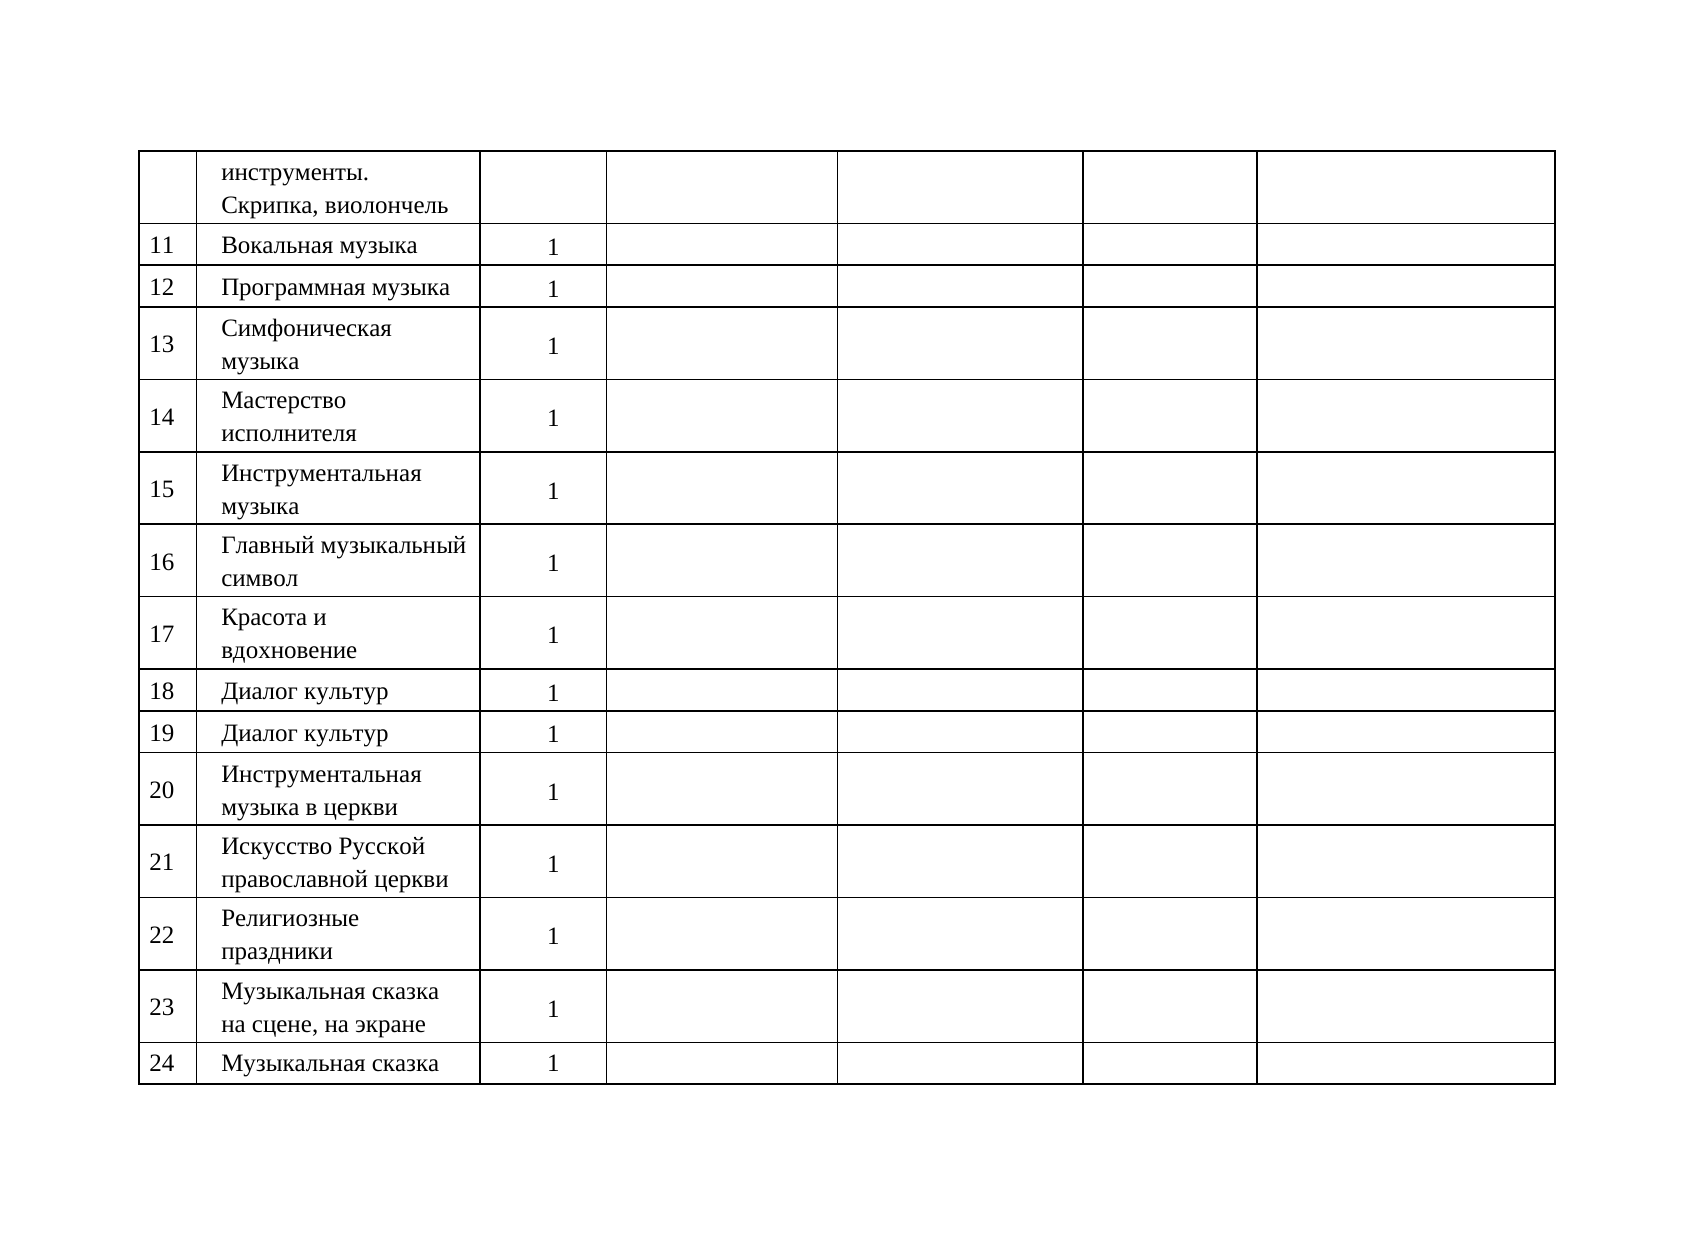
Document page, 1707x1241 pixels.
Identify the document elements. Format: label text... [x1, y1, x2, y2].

table_cell [607, 224, 837, 264]
table_cell [1258, 670, 1554, 710]
table_cell 13 [140, 308, 196, 378]
table_cell [607, 826, 837, 897]
table_cell 1 [481, 712, 606, 752]
table_cell [1258, 525, 1554, 596]
table_cell Инструментальная музыка [197, 453, 479, 523]
table_cell [838, 308, 1082, 378]
table_cell [1258, 308, 1554, 378]
table_cell [607, 1043, 837, 1083]
table_cell [607, 525, 837, 596]
table_cell [1258, 826, 1554, 897]
table_cell [607, 670, 837, 710]
table_cell [838, 971, 1082, 1041]
table_cell [838, 826, 1082, 897]
table_cell Красота и вдохновение [197, 597, 479, 668]
table_cell 1 [481, 1043, 606, 1083]
table_cell [607, 712, 837, 752]
table_cell 24 [140, 1043, 196, 1083]
table_cell [838, 224, 1082, 264]
table_cell [607, 597, 837, 668]
table_cell Мастерство исполнителя [197, 380, 479, 451]
table_cell [1084, 525, 1256, 596]
table_cell 1 [481, 152, 606, 222]
table_cell [1084, 712, 1256, 752]
table_cell 11 [140, 224, 196, 264]
table_cell [607, 308, 837, 378]
table_cell [1084, 152, 1256, 222]
table_cell [607, 380, 837, 451]
table_cell [1084, 453, 1256, 523]
table_cell Программная музыка [197, 266, 479, 306]
table_cell 1 [481, 753, 606, 824]
table_cell 1 [481, 266, 606, 306]
table_cell 17 [140, 597, 196, 668]
table_cell [1084, 1043, 1256, 1083]
table_cell Инструментальная музыка в церкви [197, 753, 479, 824]
table_cell [838, 1043, 1082, 1083]
table_cell [1258, 1043, 1554, 1083]
table_cell [607, 753, 837, 824]
table_cell [1258, 597, 1554, 668]
table_cell [1258, 152, 1554, 222]
table_cell [838, 380, 1082, 451]
table_cell 20 [140, 753, 196, 824]
table_cell [1258, 224, 1554, 264]
table_cell [1084, 670, 1256, 710]
table_cell 1 [481, 898, 606, 969]
table_cell 18 [140, 670, 196, 710]
table_cell 15 [140, 453, 196, 523]
table_cell [1084, 380, 1256, 451]
table_cell [1258, 453, 1554, 523]
table_cell [838, 753, 1082, 824]
table_cell [1258, 898, 1554, 969]
table_cell [1258, 712, 1554, 752]
table_cell 19 [140, 712, 196, 752]
table_cell Диалог культур [197, 712, 479, 752]
table_cell [607, 453, 837, 523]
table_cell [607, 152, 837, 222]
table_cell 1 [481, 224, 606, 264]
table_cell [607, 266, 837, 306]
table_cell 1 [481, 380, 606, 451]
table_cell 1 [481, 308, 606, 378]
table_cell [1084, 308, 1256, 378]
table_cell [1084, 224, 1256, 264]
table_cell 1 [481, 826, 606, 897]
table_cell [1084, 597, 1256, 668]
table_cell 23 [140, 971, 196, 1041]
table_cell Главный музыкальный символ [197, 525, 479, 596]
table_cell [1084, 753, 1256, 824]
table_cell [838, 712, 1082, 752]
table_cell 12 [140, 266, 196, 306]
table_cell 1 [481, 971, 606, 1041]
table_cell [1084, 266, 1256, 306]
table_cell 14 [140, 380, 196, 451]
table_cell [1258, 266, 1554, 306]
table_cell 1 [481, 453, 606, 523]
table_cell [607, 898, 837, 969]
table_cell [1084, 971, 1256, 1041]
table_cell Музыкальная сказка на сцене, на экране [197, 971, 479, 1041]
table_cell [838, 152, 1082, 222]
table_cell Религиозные праздники [197, 898, 479, 969]
table_cell 1 [481, 670, 606, 710]
table_cell [1084, 826, 1256, 897]
table_cell 1 [481, 525, 606, 596]
table_cell Симфоническая музыка [197, 308, 479, 378]
table_cell [1258, 380, 1554, 451]
table_cell Искусство Русской православной церкви [197, 826, 479, 897]
table_cell [838, 898, 1082, 969]
table_cell [838, 597, 1082, 668]
table_cell 22 [140, 898, 196, 969]
table_cell [838, 453, 1082, 523]
table_cell 16 [140, 525, 196, 596]
table_cell [1258, 753, 1554, 824]
table_cell 21 [140, 826, 196, 897]
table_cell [197, 1043, 479, 1083]
table_cell [838, 670, 1082, 710]
table_cell Диалог культур [197, 670, 479, 710]
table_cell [197, 152, 479, 222]
table_cell [1084, 898, 1256, 969]
table_cell 1 [481, 597, 606, 668]
table_cell [1258, 971, 1554, 1041]
table_cell [838, 266, 1082, 306]
table_cell [607, 971, 837, 1041]
table_cell Вокальная музыка [197, 224, 479, 264]
table_cell [838, 525, 1082, 596]
table_cell 10 [140, 152, 196, 222]
